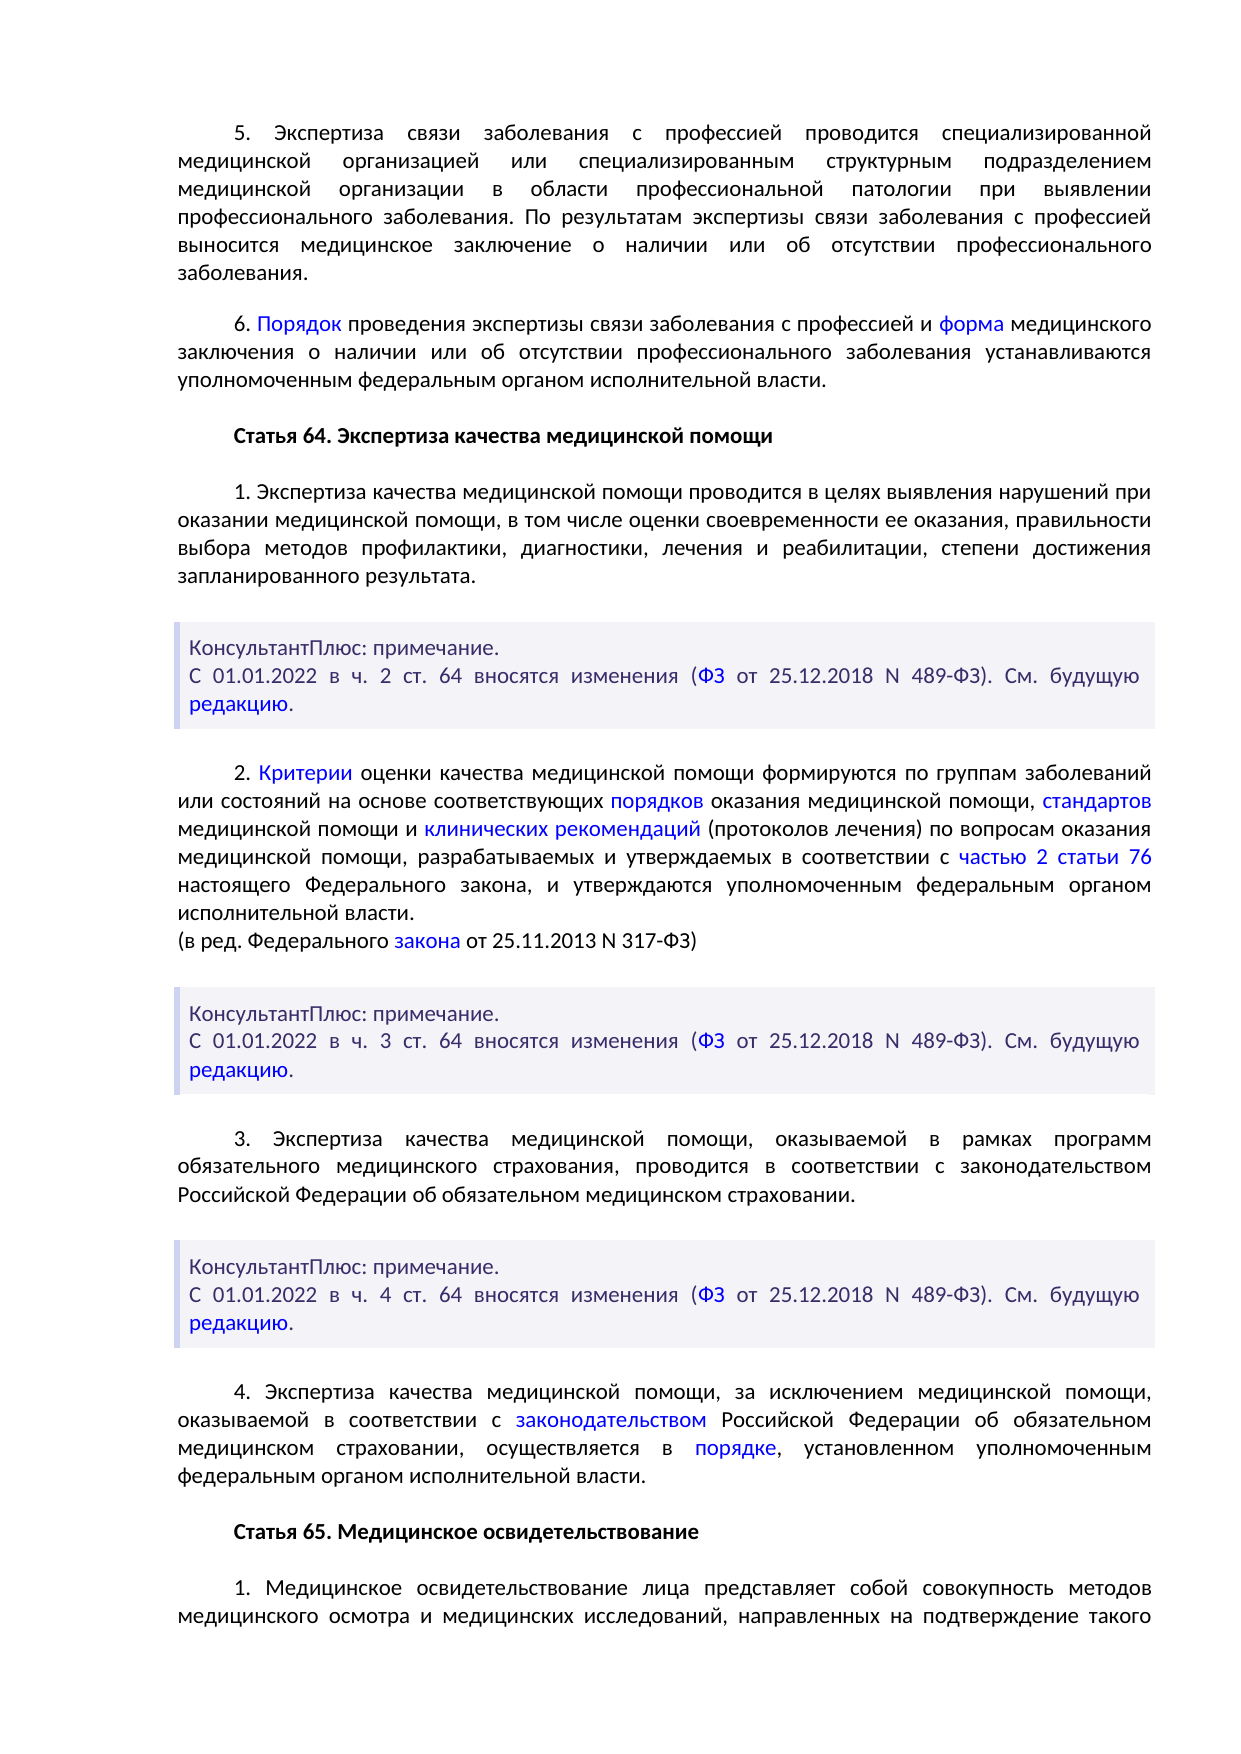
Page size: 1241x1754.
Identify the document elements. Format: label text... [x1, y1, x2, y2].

text 4. Экспертиза качества медицинской помощи, за исключением медицинской помощи, оказываемой в соответствии с законодательством Российской Федерации об обязательном медицинском страховании, осуществляется в порядке, установленном уполномоченным федеральным органом исполнительной власти. [177, 1377, 1152, 1489]
table_header КонсультантПлюс: примечание. С 01.01.2022 в ч. 3 ст. 64 вносятся изменения (ФЗ от 25.12.2018 N 489-ФЗ). См. будущую редакцию. [180, 987, 1149, 1094]
text 3. Экспертиза качества медицинской помощи, оказываемой в рамках программ обязательного медицинского страхования, проводится в соответствии с законодательством Российской Федерации об обязательном медицинском страховании. [177, 1124, 1152, 1208]
text 6. Порядок проведения экспертизы связи заболевания с профессией и форма медицинского заключения о наличии или об отсутствии профессионального заболевания устанавливаются уполномоченным федеральным органом исполнительной власти. [177, 309, 1152, 393]
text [177, 1573, 1152, 1629]
text (в ред. Федерального закона от 25.11.2013 N 317-ФЗ) [177, 927, 1152, 954]
title Статья 64. Экспертиза качества медицинской помощи [177, 421, 1152, 449]
text 1. Экспертиза качества медицинской помощи проводится в целях выявления нарушений при оказании медицинской помощи, в том числе оценки своевременности ее оказания, правильности выбора методов профилактики, диагностики, лечения и реабилитации, степени достижения запланированного результата. [177, 477, 1152, 589]
title Статья 65. Медицинское освидетельствование [177, 1517, 1152, 1545]
table_header КонсультантПлюс: примечание. С 01.01.2022 в ч. 4 ст. 64 вносятся изменения (ФЗ от 25.12.2018 N 489-ФЗ). См. будущую редакцию. [180, 1240, 1149, 1348]
text 5. Экспертиза связи заболевания с профессией проводится специализированной медицинской организацией или специализированным структурным подразделением медицинской организации в области профессиональной патологии при выявлении профессионального заболевания. По результатам экспертизы связи заболевания с профессией выносится медицинское заключение о наличии или об отсутствии профессионального заболевания. [177, 118, 1152, 286]
table_header КонсультантПлюс: примечание. С 01.01.2022 в ч. 2 ст. 64 вносятся изменения (ФЗ от 25.12.2018 N 489-ФЗ). См. будущую редакцию. [180, 622, 1149, 729]
text 2. Критерии оценки качества медицинской помощи формируются по группам заболеваний или состояний на основе соответствующих порядков оказания медицинской помощи, стандартов медицинской помощи и клинических рекомендаций (протоколов лечения) по вопросам оказания медицинской помощи, разрабатываемых и утверждаемых в соответствии с частью 2 статьи 76 настоящего Федерального закона, и утверждаются уполномоченным федеральным органом исполнительной власти. [177, 758, 1152, 927]
